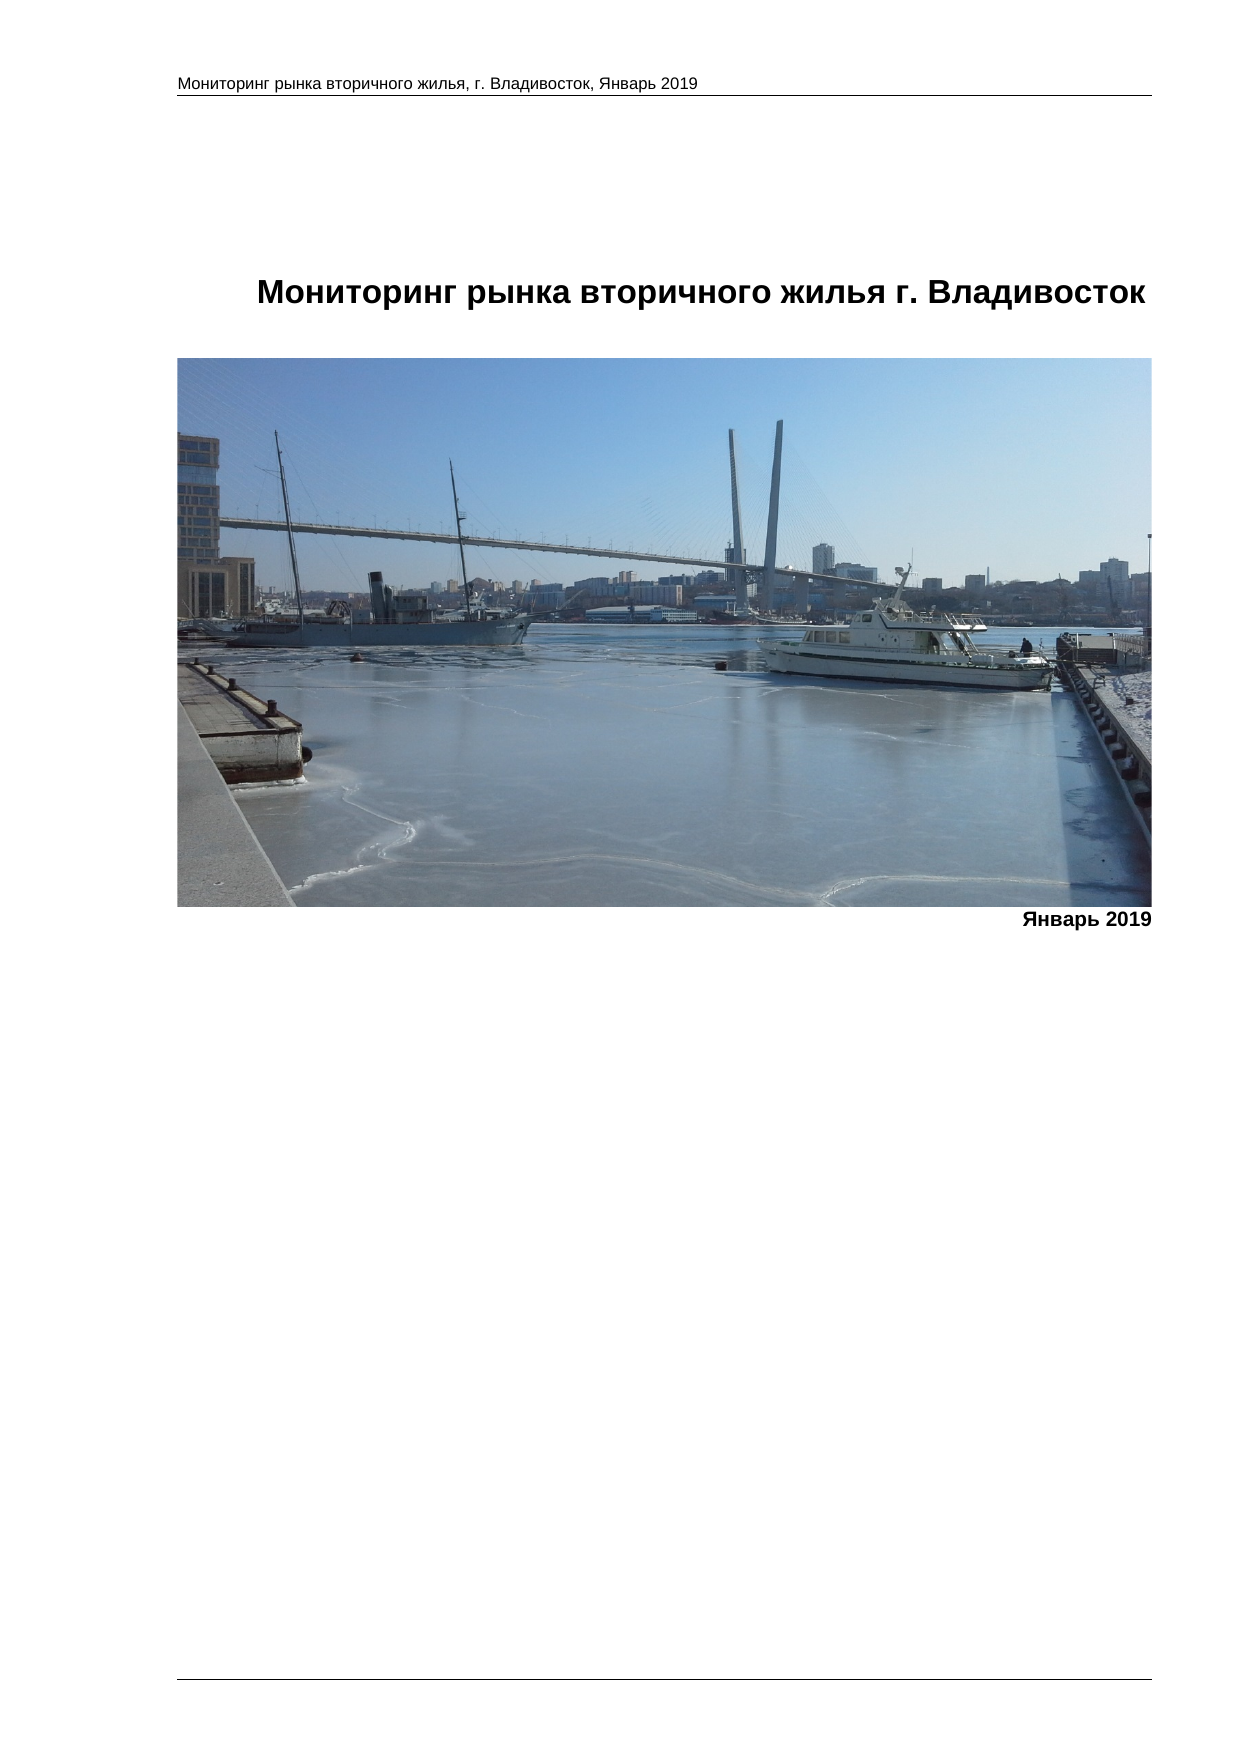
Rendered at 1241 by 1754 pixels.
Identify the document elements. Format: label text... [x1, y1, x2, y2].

text Январь 2019 [177, 907, 1152, 930]
text Мониторинг рынка вторичного жилья г. Владивосток [177, 272, 1152, 310]
picture [177, 358, 1152, 907]
